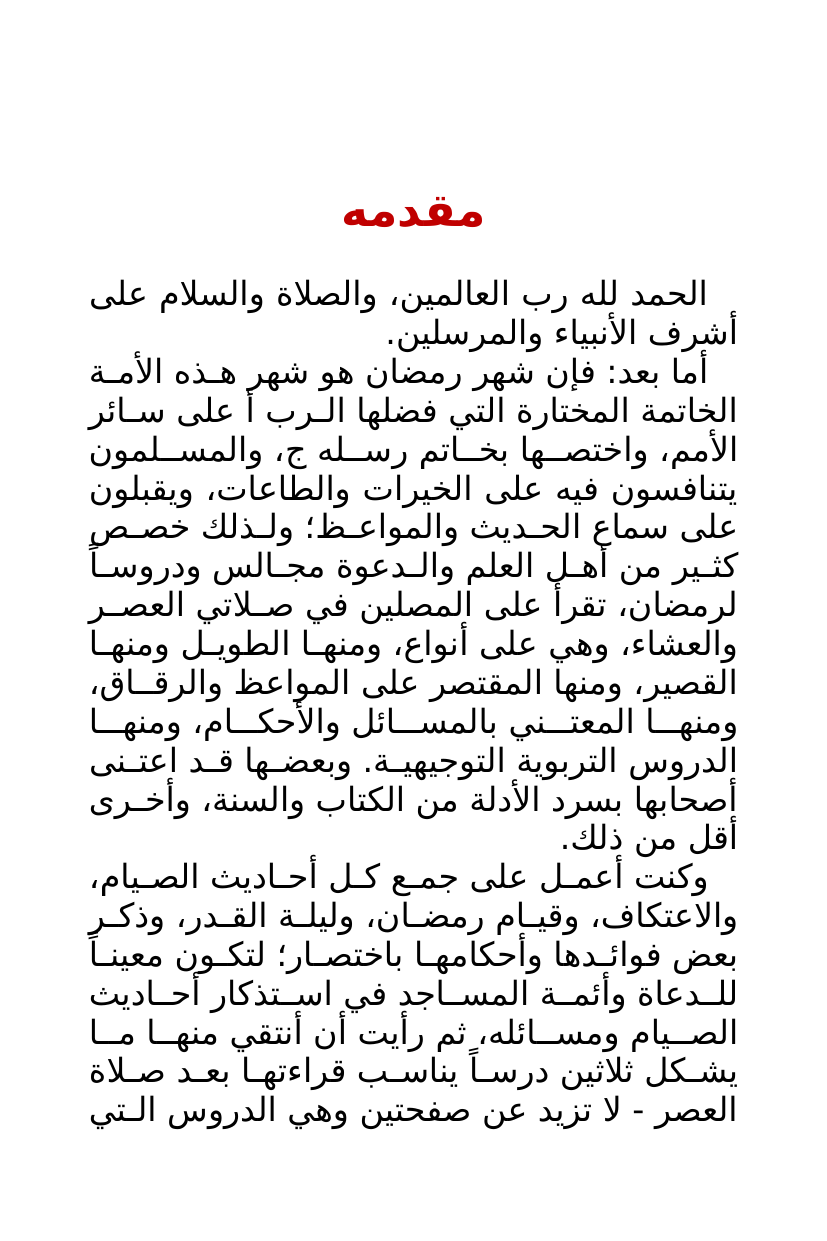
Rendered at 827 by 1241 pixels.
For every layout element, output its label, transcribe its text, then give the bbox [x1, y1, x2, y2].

text الحمد لله رب العالمين، والصلاة والسلام على أشرف الأنبياء والمرسلين. [89, 275, 738, 353]
text مقدمه [89, 184, 738, 237]
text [89, 858, 738, 1130]
text أما بعد: فإن شهر رمضان هو شهر هذه الأمة الخاتمة المختارة التي فضلها الرب أ على سائر الأمم، واختصها بخاتم رسله ج، والمسلمون يتنافسون فيه على الخيرات والطاعات، ويقبلون على سماع الحديث والمواعظ؛ ولذلك خصص كثير من أهل العلم والدعوة مجالس ودروساً لرمضان، تقرأ على المصلين في صلاتي العصر والعشاء، وهي على أنواع، ومنها الطويل ومنها القصير، ومنها المقتصر على المواعظ والرقاق، ومنها المعتني بالمسائل والأحكام، ومنها الدروس التربوية التوجيهية. وبعضها قد اعتنى أصحابها بسرد الأدلة من الكتاب والسنة، وأخرى أقل من ذلك. [89, 353, 738, 858]
